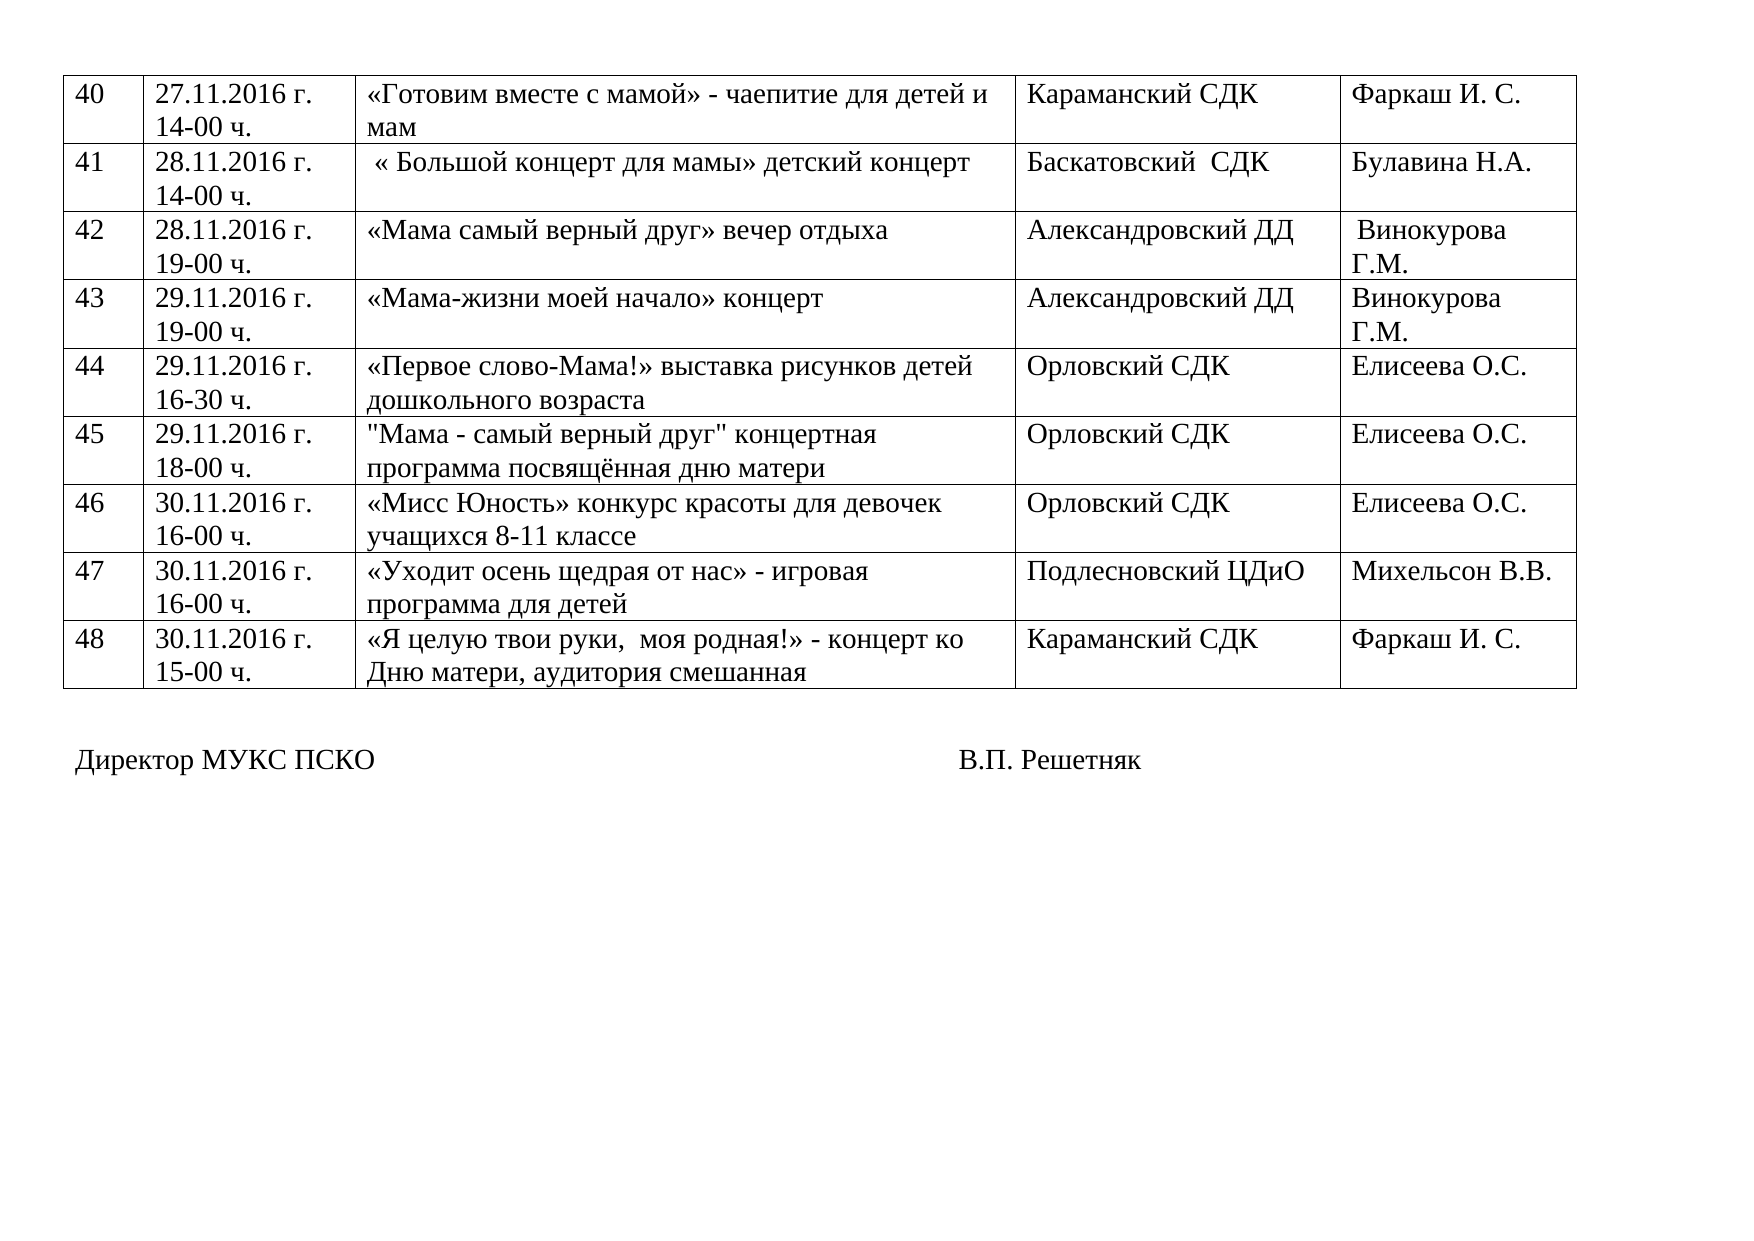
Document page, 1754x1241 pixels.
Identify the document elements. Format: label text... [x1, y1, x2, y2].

table_cell 29.11.2016 г. 18-00 ч. [144, 417, 355, 484]
table_cell «Уходит осень щедрая от нас» - игровая программа для детей [356, 553, 1015, 620]
table_cell «Готовим вместе с мамой» - чаепитие для детей и мам [356, 76, 1015, 143]
text Директор МУКС ПСКО В.П. Решетняк [75, 742, 1679, 776]
table_cell 27.11.2016 г. 14-00 ч. [144, 76, 355, 143]
table_cell Михельсон В.В. [1341, 553, 1576, 620]
table_cell 40 [64, 76, 143, 143]
table_cell Орловский СДК [1016, 417, 1340, 484]
table_cell 48 [64, 621, 143, 688]
table_cell Булавина Н.А. [1341, 144, 1576, 211]
table_cell Баскатовский СДК [1016, 144, 1340, 211]
table_cell Орловский СДК [1016, 349, 1340, 416]
table_cell Елисеева О.С. [1341, 485, 1576, 552]
table_cell Винокурова Г.М. [1341, 280, 1576, 347]
table_cell Фаркаш И. С. [1341, 76, 1576, 143]
table_cell 28.11.2016 г. 14-00 ч. [144, 144, 355, 211]
table_cell Караманский СДК [1016, 76, 1340, 143]
table_cell 28.11.2016 г. 19-00 ч. [144, 212, 355, 279]
table_cell 46 [64, 485, 143, 552]
table_cell « Большой концерт для мамы» детский концерт [356, 144, 1015, 211]
table_cell Орловский СДК [1016, 485, 1340, 552]
table_cell Фаркаш И. С. [1341, 621, 1576, 688]
table_cell 29.11.2016 г. 16-30 ч. [144, 349, 355, 416]
table_cell Караманский СДК [1016, 621, 1340, 688]
table_cell 43 [64, 280, 143, 347]
table_cell 30.11.2016 г. 15-00 ч. [144, 621, 355, 688]
table_cell 41 [64, 144, 143, 211]
table_cell Винокурова Г.М. [1341, 212, 1576, 279]
table_cell «Мисс Юность» конкурс красоты для девочек учащихся 8-11 классе [356, 485, 1015, 552]
table_cell "Мама - самый верный друг" концертная программа посвящённая дню матери [356, 417, 1015, 484]
table_cell 47 [64, 553, 143, 620]
table_cell Елисеева О.С. [1341, 417, 1576, 484]
table_cell «Мама самый верный друг» вечер отдыха [356, 212, 1015, 279]
table_cell «Мама-жизни моей начало» концерт [356, 280, 1015, 347]
table_cell Александровский ДД [1016, 280, 1340, 347]
table_cell 30.11.2016 г. 16-00 ч. [144, 553, 355, 620]
table_cell 44 [64, 349, 143, 416]
table_cell 29.11.2016 г. 19-00 ч. [144, 280, 355, 347]
table_cell «Я целую твои руки, моя родная!» - концерт ко Дню матери, аудитория смешанная [356, 621, 1015, 688]
table_cell Александровский ДД [1016, 212, 1340, 279]
table_cell «Первое слово-Мама!» выставка рисунков детей дошкольного возраста [356, 349, 1015, 416]
table_cell 42 [64, 212, 143, 279]
table_cell Елисеева О.С. [1341, 349, 1576, 416]
table_cell Подлесновский ЦДиО [1016, 553, 1340, 620]
table_cell 45 [64, 417, 143, 484]
table_cell 30.11.2016 г. 16-00 ч. [144, 485, 355, 552]
